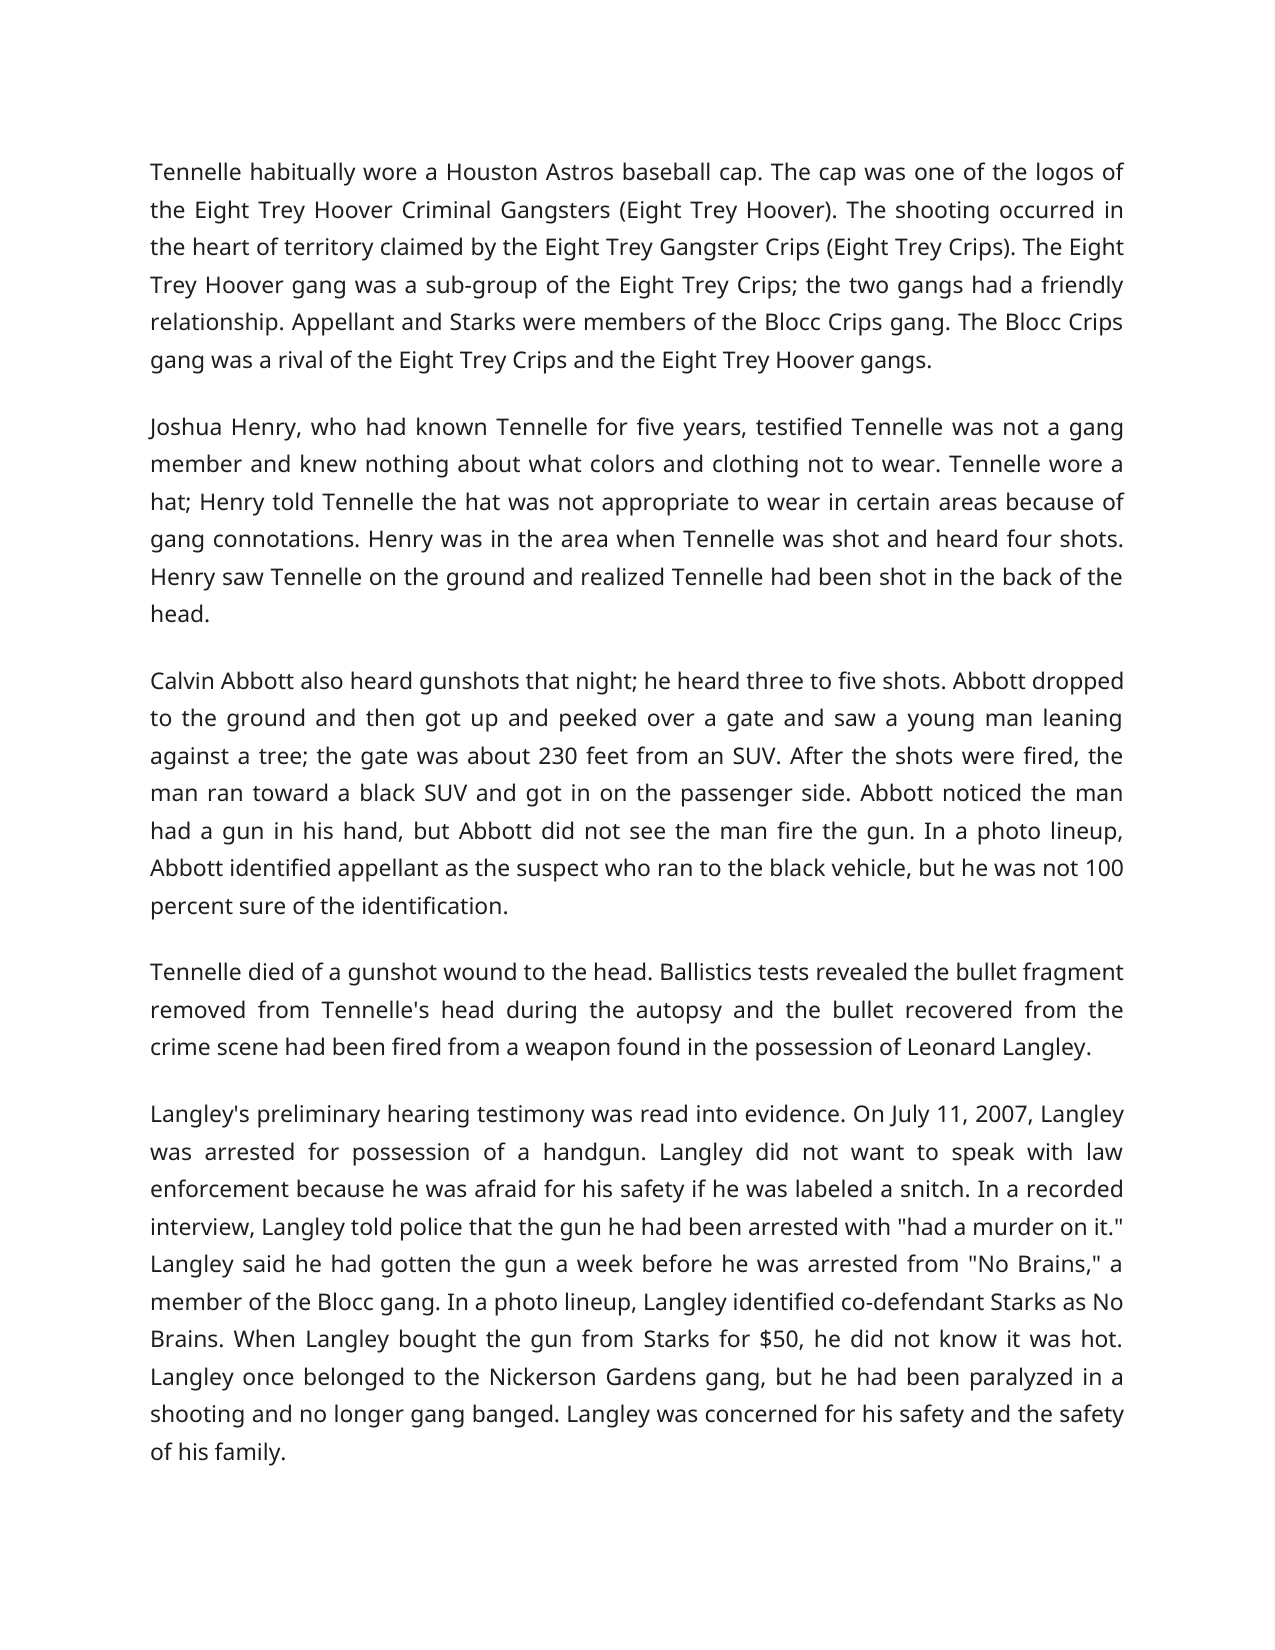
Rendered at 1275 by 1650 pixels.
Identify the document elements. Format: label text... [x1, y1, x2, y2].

text Tennelle habitually wore a Houston Astros baseball cap. The cap was one of the logos of the Eight Trey Hoover Criminal Gangsters (Eight Trey Hoover). The shooting occurred in the heart of territory claimed by the Eight Trey Gangster Crips (Eight Trey Crips). The Eight Trey Hoover gang was a sub-group of the Eight Trey Crips; the two gangs had a friendly relationship. Appellant and Starks were members of the Blocc Crips gang. The Blocc Crips gang was a rival of the Eight Trey Crips and the Eight Trey Hoover gangs. [150, 150, 1125, 375]
text Tennelle died of a gunshot wound to the head. Ballistics tests revealed the bullet fragment removed from Tennelle's head during the autopsy and the bullet recovered from the crime scene had been fired from a weapon found in the possession of Leonard Langley. [150, 950, 1125, 1062]
text Joshua Henry, who had known Tennelle for five years, testified Tennelle was not a gang member and knew nothing about what colors and clothing not to wear. Tennelle wore a hat; Henry told Tennelle the hat was not appropriate to wear in certain areas because of gang connotations. Henry was in the area when Tennelle was shot and heard four shots. Henry saw Tennelle on the ground and realized Tennelle had been shot in the back of the head. [150, 404, 1125, 629]
text Langley's preliminary hearing testimony was read into evidence. On July 11, 2007, Langley was arrested for possession of a handgun. Langley did not want to speak with law enforcement because he was afraid for his safety if he was labeled a snitch. In a recorded interview, Langley told police that the gun he had been arrested with "had a murder on it." Langley said he had gotten the gun a week before he was arrested from "No Brains," a member of the Blocc gang. In a photo lineup, Langley identified co-defendant Starks as No Brains. When Langley bought the gun from Starks for $50, he did not know it was hot. Langley once belonged to the Nickerson Gardens gang, but he had been paralyzed in a shooting and no longer gang banged. Langley was concerned for his safety and the safety of his family. [150, 1092, 1125, 1467]
text Calvin Abbott also heard gunshots that night; he heard three to five shots. Abbott dropped to the ground and then got up and peeked over a gate and saw a young man leaning against a tree; the gate was about 230 feet from an SUV. After the shots were fired, the man ran toward a black SUV and got in on the passenger side. Abbott noticed the man had a gun in his hand, but Abbott did not see the man fire the gun. In a photo lineup, Abbott identified appellant as the suspect who ran to the black vehicle, but he was not 100 percent sure of the identification. [150, 658, 1125, 921]
